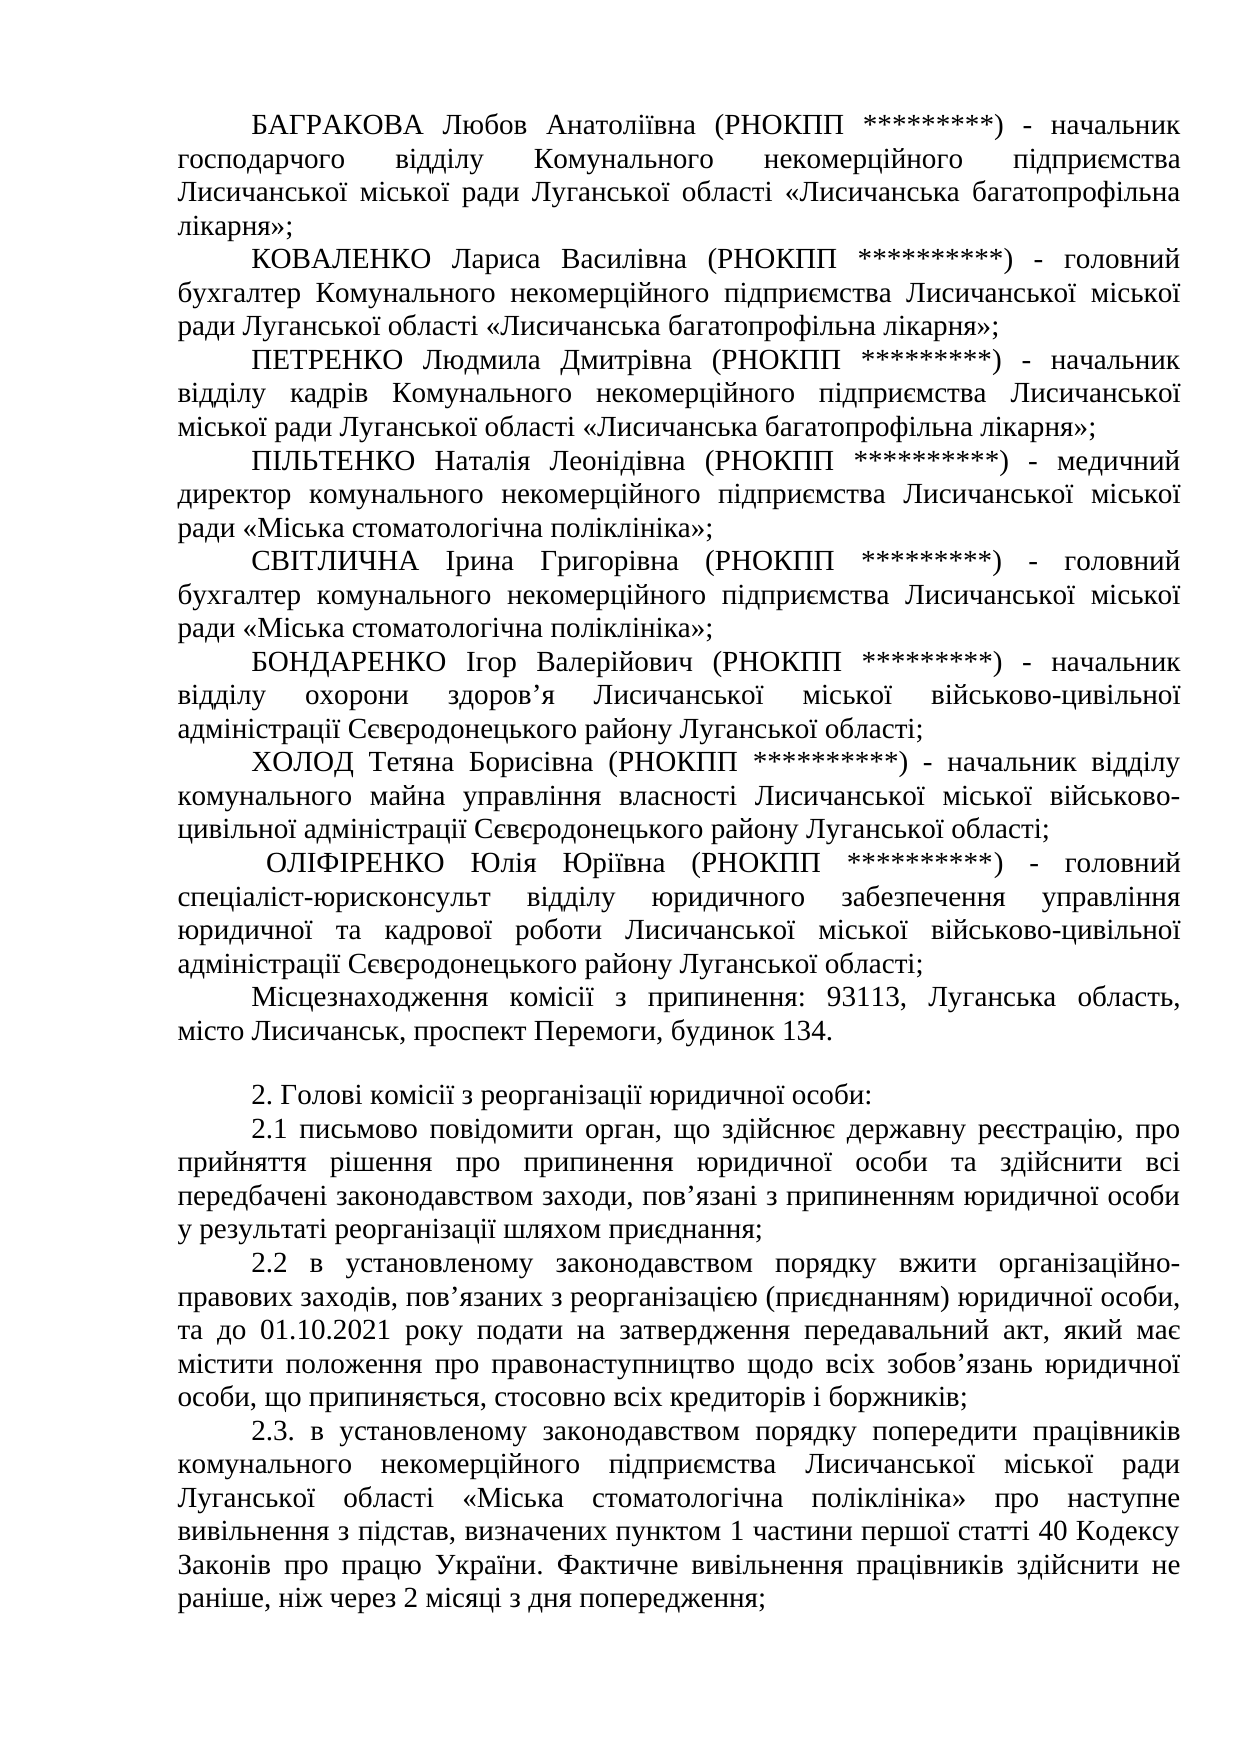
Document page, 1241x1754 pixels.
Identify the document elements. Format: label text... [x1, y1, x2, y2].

text 2.2 в установленому законодавством порядку вжити організаційно-правових заходів, пов’язаних з реорганізацією (приєднанням) юридичної особи, та до 01.10.2021 року подати на затвердження передавальний акт, який має містити положення про правонаступництво щодо всіх зобов’язань юридичної особи, що припиняється, стосовно всіх кредиторів і боржників; [177, 1245, 1181, 1413]
text БАГРАКОВА Любов Анатоліївна (РНОКПП *********) - начальник господарчого відділу Комунального некомерційного підприємства Лисичанської міської ради Луганської області «Лисичанська багатопрофільна лікарня»; [177, 107, 1181, 241]
text ОЛІФІРЕНКО Юлія Юріївна (РНОКПП **********) - головний спеціаліст-юрисконсульт відділу юридичного забезпечення управління юридичної та кадрової роботи Лисичанської міської військово-цивільної адміністрації Сєвєродонецького району Луганської області; [177, 845, 1181, 979]
text Місцезнаходження комісії з припинення: 93113, Луганська область, місто Лисичанськ, проспект Перемоги, будинок 134. [177, 979, 1181, 1046]
text СВІТЛИЧНА Ірина Григорівна (РНОКПП *********) - головний бухгалтер комунального некомерційного підприємства Лисичанської міської ради «Міська стоматологічна поліклініка»; [177, 543, 1181, 644]
text БОНДАРЕНКО Ігор Валерійович (РНОКПП *********) - начальник відділу охорони здоров’я Лисичанської міської військово-цивільної адміністрації Сєвєродонецького району Луганської області; [177, 644, 1181, 744]
text 2. Голові комісії з реорганізації юридичної особи: [177, 1077, 1181, 1111]
text 2.3. в установленому законодавством порядку попередити працівників комунального некомерційного підприємства Лисичанської міської ради Луганської області «Міська стоматологічна поліклініка» про наступне вивільнення з підстав, визначених пунктом 1 частини першої статті 40 Кодексу Законів про працю України. Фактичне вивільнення працівників здійснити не раніше, ніж через 2 місяці з дня попередження; [177, 1413, 1181, 1614]
text КОВАЛЕНКО Лариса Василівна (РНОКПП **********) - головний бухгалтер Комунального некомерційного підприємства Лисичанської міської ради Луганської області «Лисичанська багатопрофільна лікарня»; [177, 241, 1181, 342]
text 2.1 письмово повідомити орган, що здійснює державну реєстрацію, про прийняття рішення про припинення юридичної особи та здійснити всі передбачені законодавством заходи, пов’язані з припиненням юридичної особи у результаті реорганізації шляхом приєднання; [177, 1111, 1181, 1245]
text ПЕТРЕНКО Людмила Дмитрівна (РНОКПП *********) - начальник відділу кадрів Комунального некомерційного підприємства Лисичанської міської ради Луганської області «Лисичанська багатопрофільна лікарня»; [177, 342, 1181, 443]
text ПІЛЬТЕНКО Наталія Леонідівна (РНОКПП **********) - медичний директор комунального некомерційного підприємства Лисичанської міської ради «Міська стоматологічна поліклініка»; [177, 443, 1181, 543]
text ХОЛОД Тетяна Борисівна (РНОКПП **********) - начальник відділу комунального майна управління власності Лисичанської міської військово-цивільної адміністрації Сєвєродонецького району Луганської області; [177, 744, 1181, 845]
